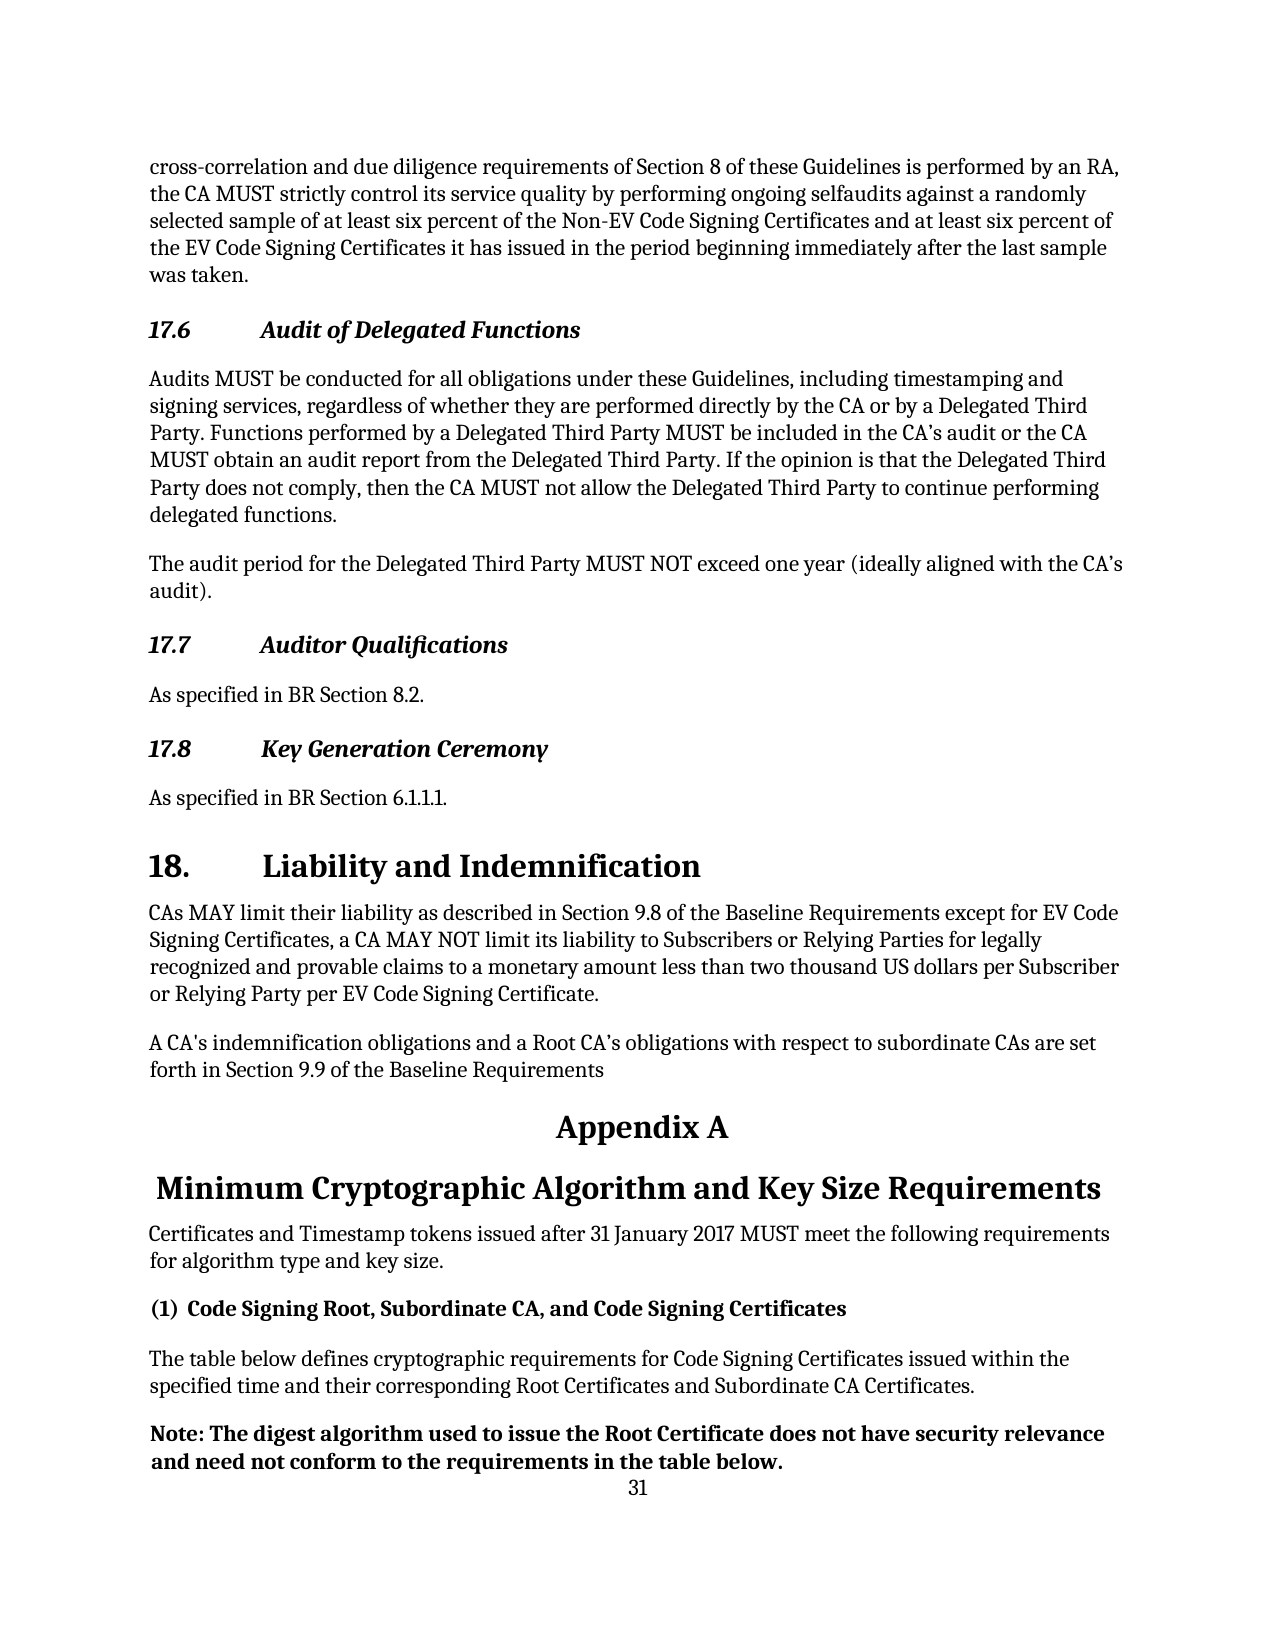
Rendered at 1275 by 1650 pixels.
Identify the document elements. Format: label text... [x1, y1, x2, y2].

text Minimum Cryptographic Algorithm and Key Size Requirements [156, 1169, 1125, 1208]
text The table below defines cryptographic requirements for Code Signing Certificates issued within the specified time and their corresponding Root Certificates and Subordinate CA Certificates. [148, 1345, 1125, 1399]
text Audits MUST be conducted for all obligations under these Guidelines, including timestamping and signing services, regardless of whether they are performed directly by the CA or by a Delegated Third Party. Functions performed by a Delegated Third Party MUST be included in the CA’s audit or the CA MUST obtain an audit report from the Delegated Third Party. If the opinion is that the Delegated Third Party does not comply, then the CA MUST not allow the Delegated Third Party to continue performing delegated functions. [148, 366, 1125, 528]
subtitle Appendix A [159, 1108, 1125, 1147]
subtitle 17.8 Key Generation Ceremony [148, 735, 1125, 764]
text As specified in BR Section 8.2. [148, 681, 1125, 708]
subtitle 18. Liability and Indemnification [148, 848, 1125, 886]
subtitle 17.7 Auditor Qualifications [148, 631, 1125, 660]
text As specified in BR Section 6.1.1.1. [148, 785, 1125, 811]
list Code Signing Root, Subordinate CA, and Code Signing Certificates [150, 1296, 1125, 1323]
text Certificates and Timestamp tokens issued after 31 January 2017 MUST meet the following requirements for algorithm type and key size. [148, 1220, 1125, 1274]
text The audit period for the Delegated Third Party MUST NOT exceed one year (ideally aligned with the CA’s audit). [148, 550, 1125, 604]
text CAs MAY limit their liability as described in Section 9.8 of the Baseline Requirements except for EV Code Signing Certificates, a CA MAY NOT limit its liability to Subscribers or Relying Parties for legally recognized and provable claims to a monetary amount less than two thousand US dollars per Subscriber or Relying Party per EV Code Signing Certificate. [148, 899, 1125, 1007]
text Note: The digest algorithm used to issue the Root Certificate does not have security relevance and need not conform to the requirements in the table below. [150, 1421, 1125, 1475]
subtitle 17.6 Audit of Delegated Functions [148, 316, 1125, 345]
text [148, 154, 1125, 288]
text A CA's indemnification obligations and a Root CA’s obligations with respect to subordinate CAs are set forth in Section 9.9 of the Baseline Requirements [148, 1029, 1125, 1083]
